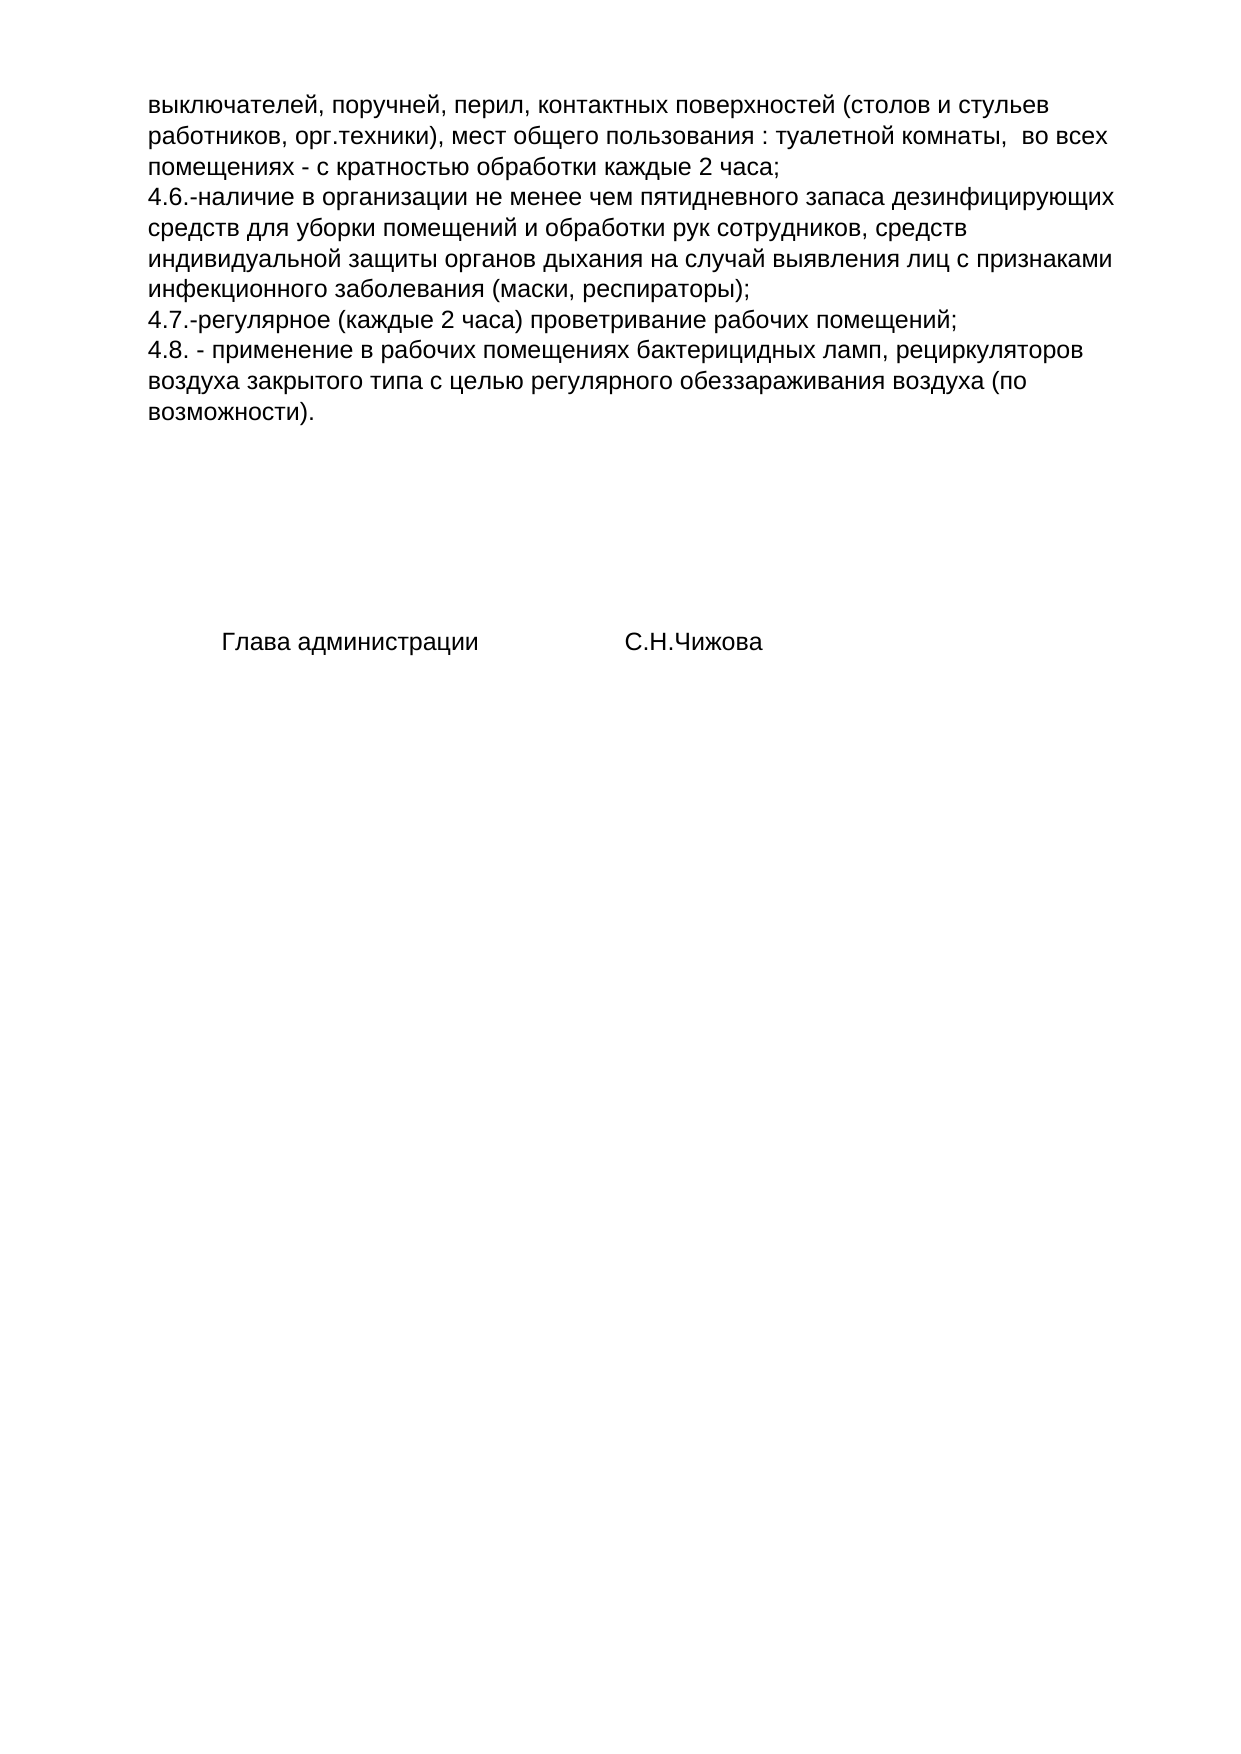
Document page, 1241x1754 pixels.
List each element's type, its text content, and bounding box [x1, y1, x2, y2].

text 4.6.-наличие в организации не менее чем пятидневного запаса дезинфицирующих средств для уборки помещений и обработки рук сотрудников, средств индивидуальной защиты органов дыхания на случай выявления лиц с признаками инфекционного заболевания (маски, респираторы); [148, 181, 1127, 303]
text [148, 89, 1127, 181]
text Глава администрации С.Н.Чижова [148, 627, 1152, 656]
text 4.8. - применение в рабочих помещениях бактерицидных ламп, рециркуляторов воздуха закрытого типа с целью регулярного обеззараживания воздуха (по возможности). [148, 334, 1127, 426]
text 4.7.-регулярное (каждые 2 часа) проветривание рабочих помещений; [148, 303, 1127, 334]
